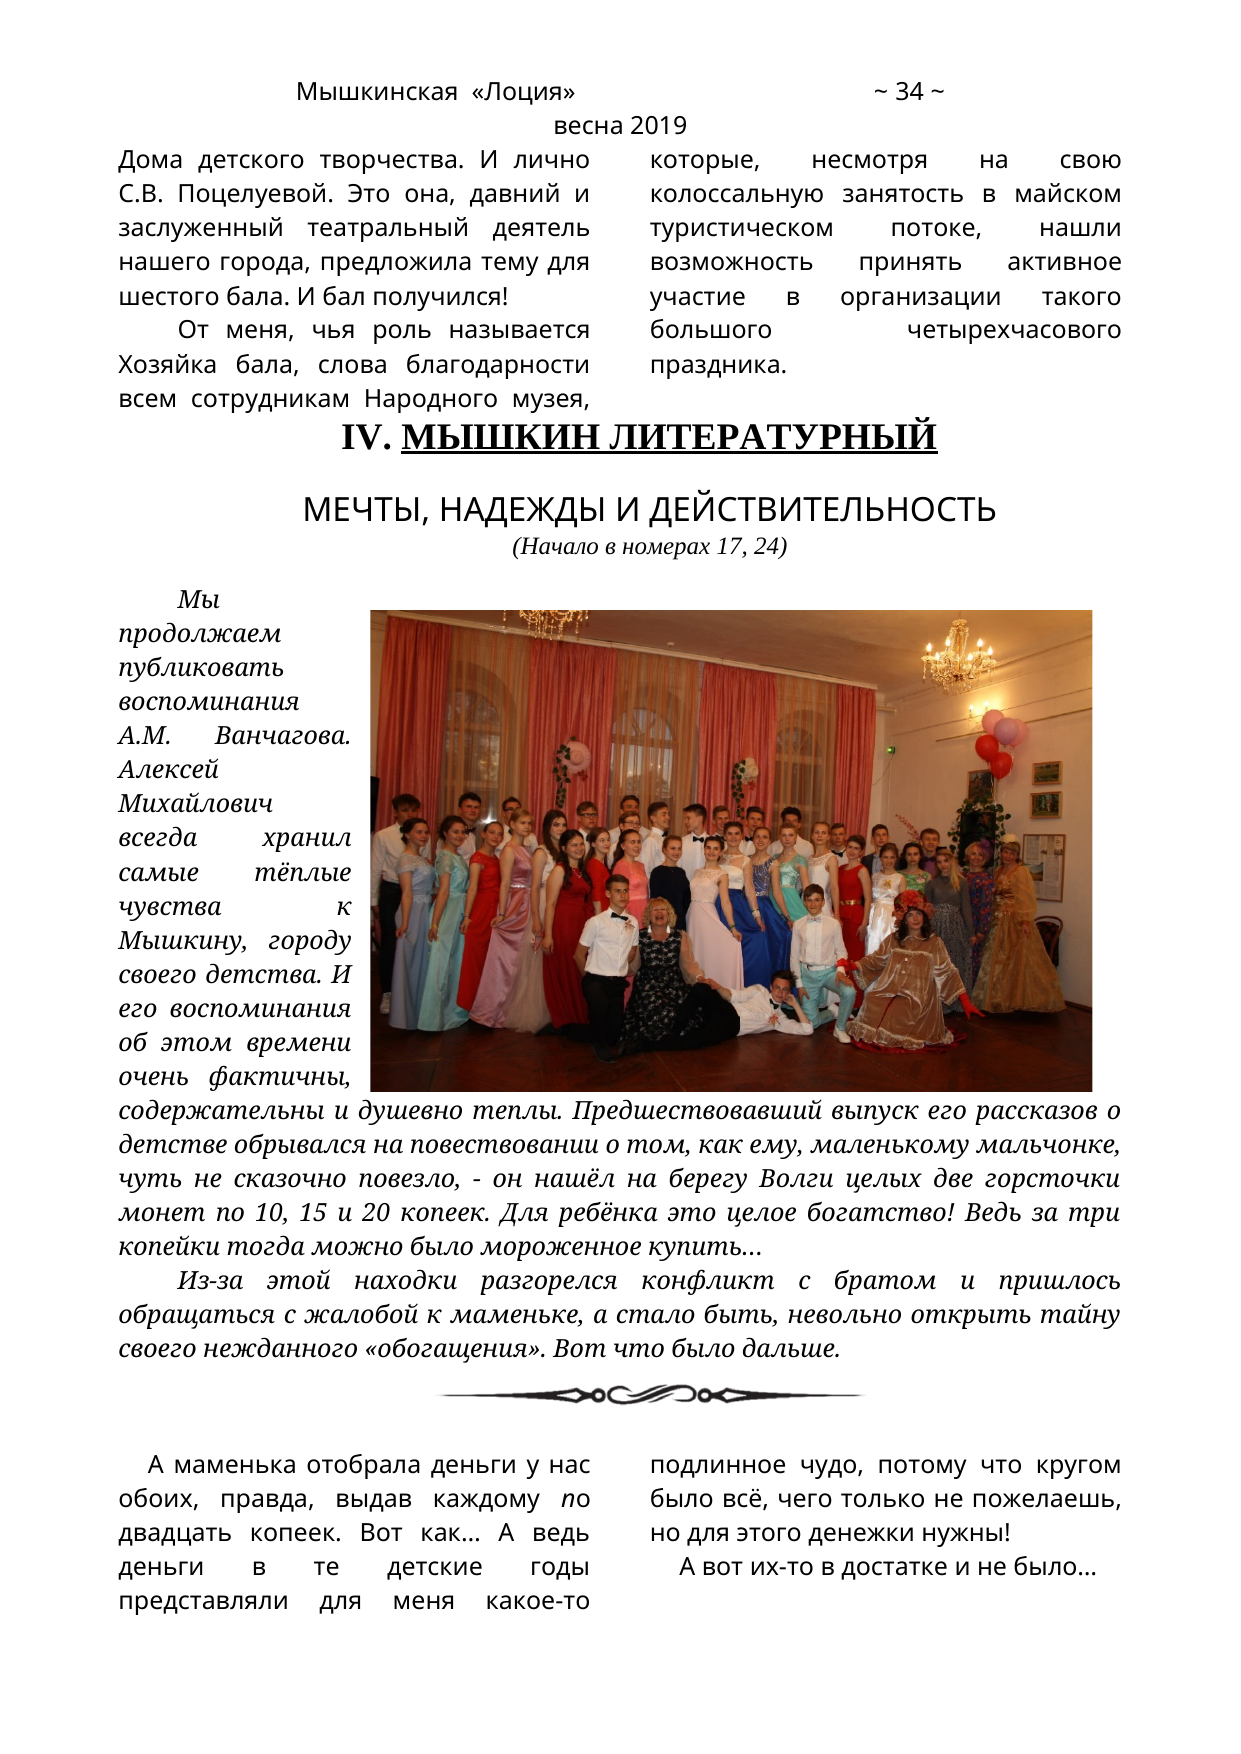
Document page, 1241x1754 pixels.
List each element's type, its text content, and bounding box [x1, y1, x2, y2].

text (Начало в номерах 17, 24) [118, 531, 1122, 560]
text А маменька отобрала деньги у нас обоих, правда, выдав каждому по двадцать копеек. Вот как… А ведь деньги в те детские годы представляли для меня какое-то подлинное чудо, потому что кругом было всё, чего только не пожелаешь, но для этого денежки нужны! [118, 1446, 591, 1617]
text А маменька отобрала деньги у нас обоих, правда, выдав каждому по двадцать копеек. Вот как… А ведь деньги в те детские годы представляли для меня какое-то подлинное чудо, потому что кругом было всё, чего только не пожелаешь, но для этого денежки нужны! [649, 1446, 1122, 1549]
text IV. МЫШКИН ЛИТЕРАТУРНЫЙ [118, 414, 1122, 457]
picture [433, 1365, 867, 1413]
text МЕЧТЫ, НАДЕЖДЫ И ДЕЙСТВИТЕЛЬНОСТЬ [118, 486, 1122, 531]
text Из-за этой находки разгорелся конфликт с братом и пришлось обращаться с жалобой к маменьке, а стало быть, невольно открыть тайну своего нежданного «обогащения». Вот что было дальше. [118, 1263, 1122, 1365]
text От меня, чья роль называется Хозяйка бала, слова благодарности всем сотрудникам Народного музея, которые, несмотря на свою колоссальную занятость в майском туристическом потоке, нашли возможность принять активное участие в организации такого большого четырехчасового праздника. [649, 142, 1122, 380]
text От меня, чья роль называется Хозяйка бала, слова благодарности всем сотрудникам Народного музея, которые, несмотря на свою колоссальную занятость в майском туристическом потоке, нашли возможность принять активное участие в организации такого большого четырехчасового праздника. [118, 312, 591, 414]
picture [370, 610, 1093, 1092]
text А вот их-то в достатке и не было… [649, 1549, 1122, 1583]
